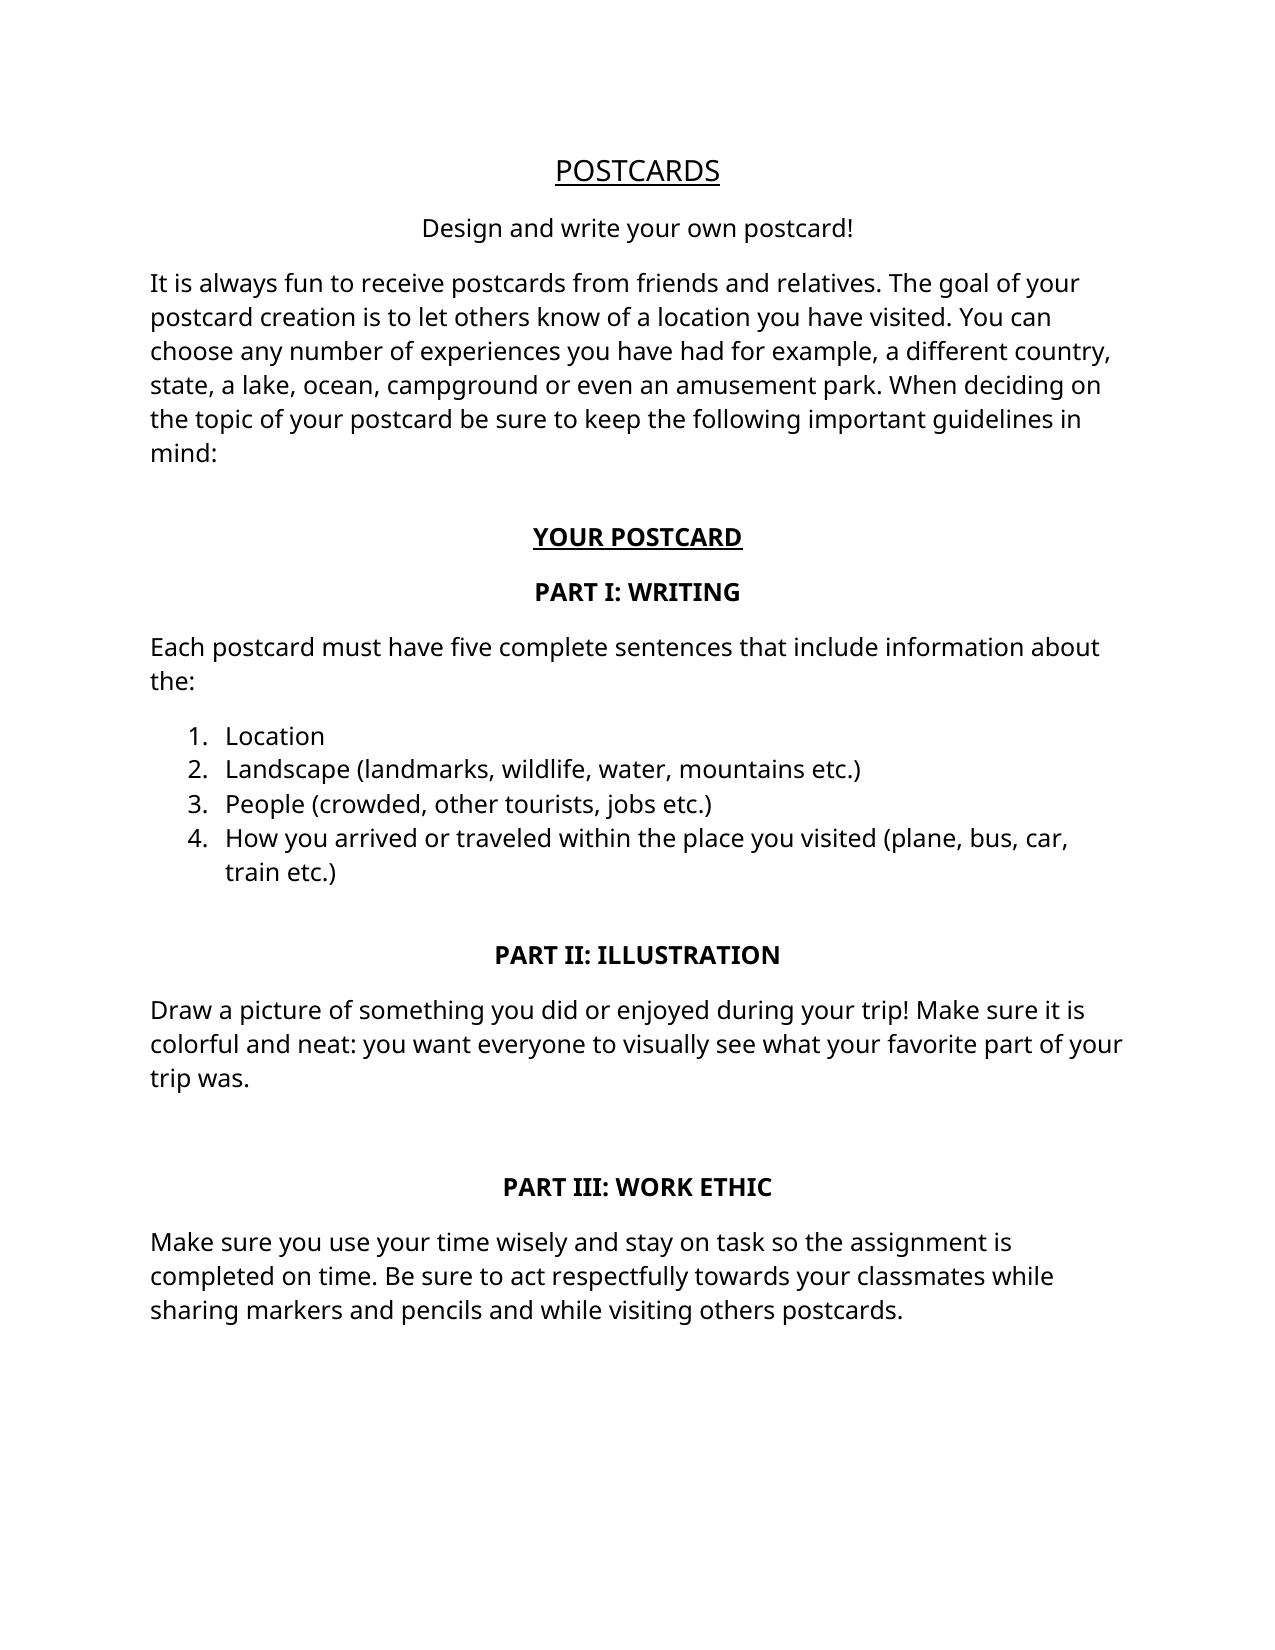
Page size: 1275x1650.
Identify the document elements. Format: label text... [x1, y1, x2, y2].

text Design and write your own postcard! [150, 211, 1125, 244]
text POSTCARDS [150, 150, 1125, 190]
list Landscape (landmarks, wildlife, water, mountains etc.) [187, 752, 1125, 786]
text Each postcard must have five complete sentences that include information about the: [150, 629, 1125, 697]
text PART I: WRITING [150, 574, 1125, 608]
text YOUR POSTCARD [150, 519, 1125, 553]
text PART III: WORK ETHIC [150, 1170, 1125, 1204]
list How you arrived or traveled within the place you visited (plane, bus, car, train etc.) [187, 820, 1125, 888]
list Location [187, 718, 1125, 752]
text Make sure you use your time wisely and stay on task so the assignment is completed on time. Be sure to act respectfully towards your classmates while sharing markers and pencils and while visiting others postcards. [150, 1224, 1125, 1327]
text It is always fun to receive postcards from friends and relatives. The goal of your postcard creation is to let others know of a location you have visited. You can choose any number of experiences you have had for example, a different country, state, a lake, ocean, campground or even an amusement park. When deciding on the topic of your postcard be sure to keep the following important guidelines in mind: [150, 265, 1125, 470]
text Draw a picture of something you did or enjoyed during your trip! Make sure it is colorful and neat: you want everyone to visually see what your favorite part of your trip was. [150, 993, 1125, 1095]
text PART II: ILLUSTRATION [150, 938, 1125, 972]
list People (crowded, other tourists, jobs etc.) [187, 786, 1125, 820]
